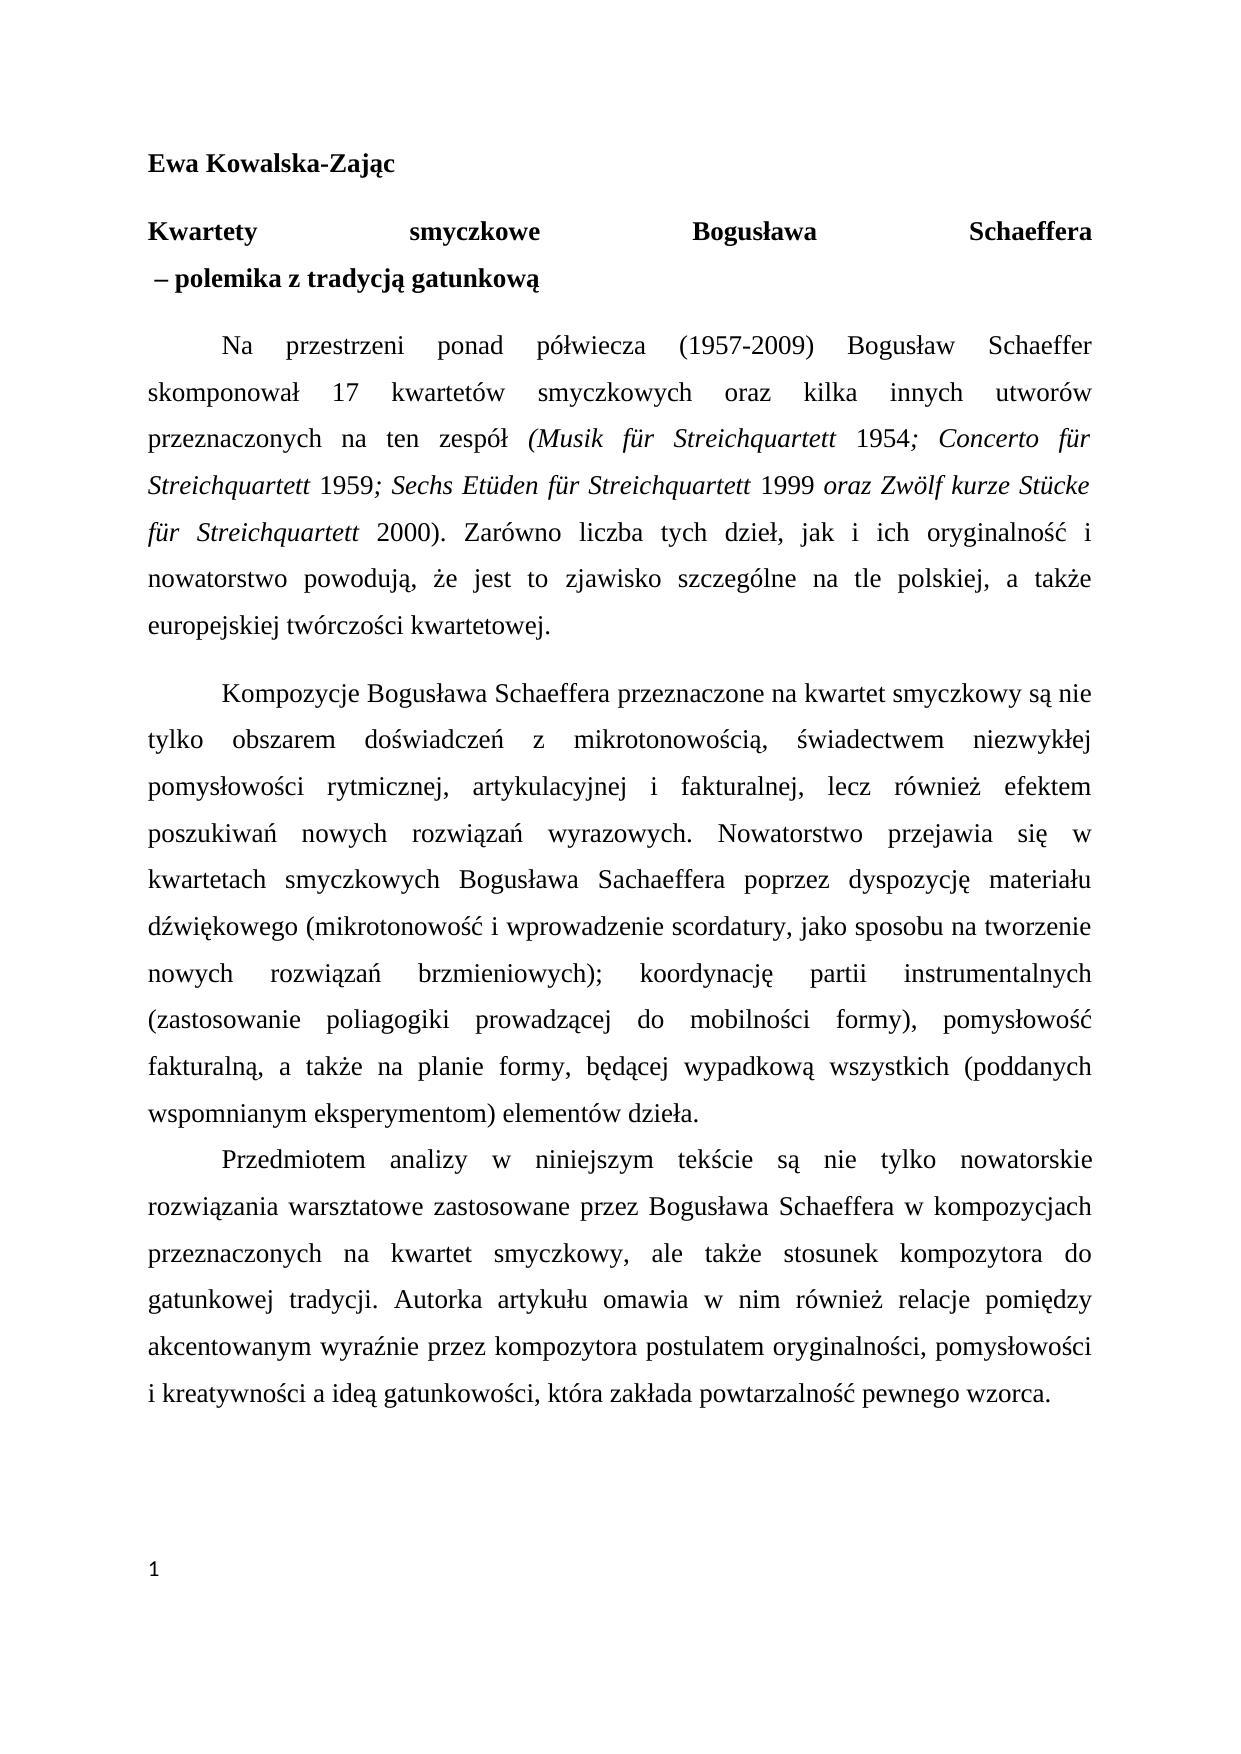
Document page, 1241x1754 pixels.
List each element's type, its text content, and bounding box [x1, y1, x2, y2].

text Ewa Kowalska-Zając [148, 148, 1093, 179]
text Przedmiotem analizy w niniejszym tekście są nie tylko nowatorskie rozwiązania warsztatowe zastosowane przez Bogusława Schaeffera w kompozycjach przeznaczonych na kwartet smyczkowy, ale także stosunek kompozytora do gatunkowej tradycji. Autorka artykułu omawia w nim również relacje pomiędzy akcentowanym wyraźnie przez kompozytora postulatem oryginalności, pomysłowości i kreatywności a ideą gatunkowości, która zakłada powtarzalność pewnego wzorca. [148, 1143, 1093, 1408]
text Kompozycje Bogusława Schaeffera przeznaczone na kwartet smyczkowy są nie tylko obszarem doświadczeń z mikrotonowością, świadectwem niezwykłej pomysłowości rytmicznej, artykulacyjnej i fakturalnej, lecz również efektem poszukiwań nowych rozwiązań wyrazowych. Nowatorstwo przejawia się w kwartetach smyczkowych Bogusława Sachaeffera poprzez dyspozycję materiału dźwiękowego (mikrotonowość i wprowadzenie scordatury, jako sposobu na tworzenie nowych rozwiązań brzmieniowych); koordynację partii instrumentalnych (zastosowanie poliagogiki prowadzącej do mobilności formy), pomysłowość fakturalną, a także na planie formy, będącej wypadkową wszystkich (poddanych wspomnianym eksperymentom) elementów dzieła. [148, 677, 1093, 1128]
text Kwartety smyczkowe Bogusława Schaeffera – polemika z tradycją gatunkową [148, 215, 1093, 293]
text Na przestrzeni ponad półwiecza (1957-2009) Bogusław Schaeffer skomponował 17 kwartetów smyczkowych oraz kilka innych utworów przeznaczonych na ten zespół (Musik für Streichquartett 1954; Concerto für Streichquartett 1959; Sechs Etüden für Streichquartett 1999 oraz Zwölf kurze Stücke für Streichquartett 2000). Zarówno liczba tych dzieł, jak i ich oryginalność i nowatorstwo powodują, że jest to zjawisko szczególne na tle polskiej, a także europejskiej twórczości kwartetowej. [148, 329, 1093, 640]
